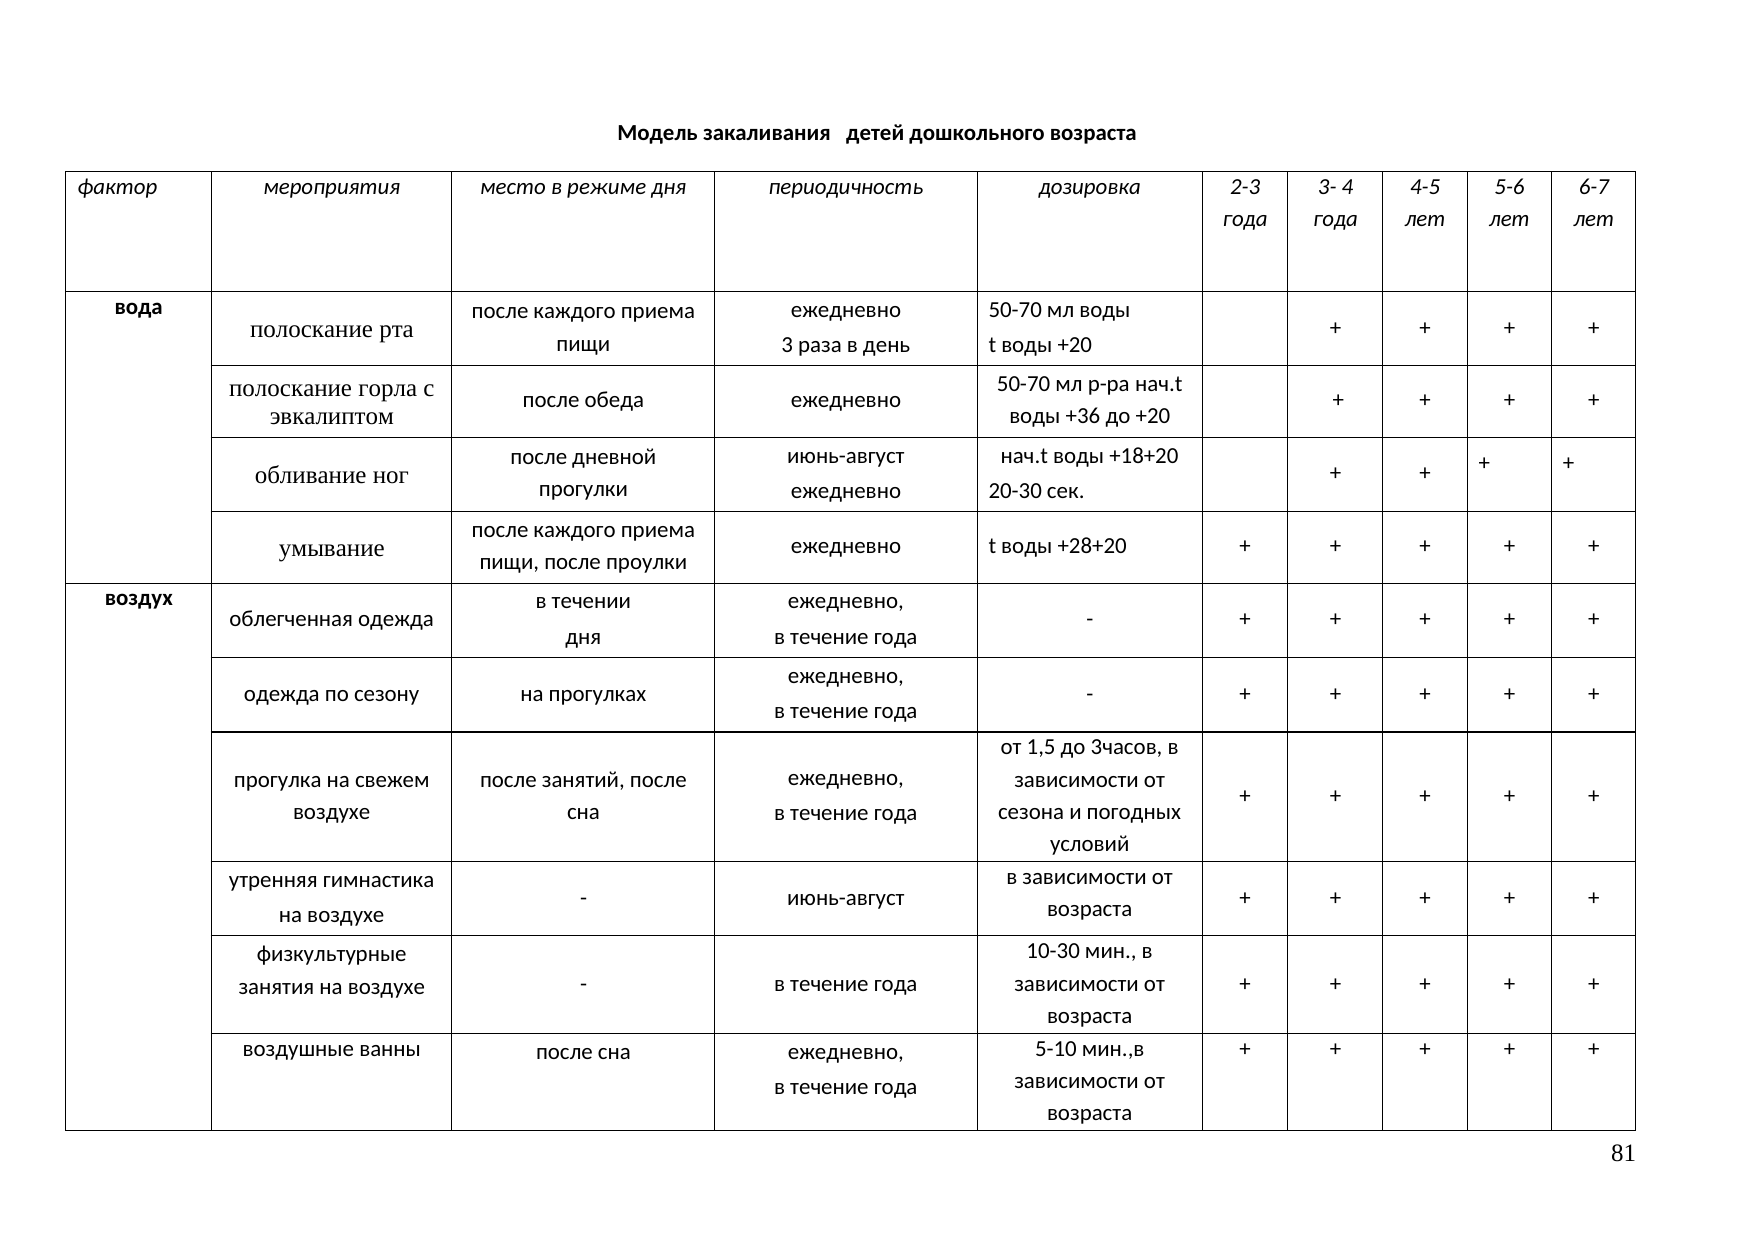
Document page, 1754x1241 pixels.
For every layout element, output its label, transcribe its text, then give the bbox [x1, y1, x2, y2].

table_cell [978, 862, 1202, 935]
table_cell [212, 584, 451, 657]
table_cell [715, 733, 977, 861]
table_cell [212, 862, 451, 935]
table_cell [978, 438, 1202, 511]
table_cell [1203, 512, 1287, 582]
table_header дозировка [978, 172, 1202, 291]
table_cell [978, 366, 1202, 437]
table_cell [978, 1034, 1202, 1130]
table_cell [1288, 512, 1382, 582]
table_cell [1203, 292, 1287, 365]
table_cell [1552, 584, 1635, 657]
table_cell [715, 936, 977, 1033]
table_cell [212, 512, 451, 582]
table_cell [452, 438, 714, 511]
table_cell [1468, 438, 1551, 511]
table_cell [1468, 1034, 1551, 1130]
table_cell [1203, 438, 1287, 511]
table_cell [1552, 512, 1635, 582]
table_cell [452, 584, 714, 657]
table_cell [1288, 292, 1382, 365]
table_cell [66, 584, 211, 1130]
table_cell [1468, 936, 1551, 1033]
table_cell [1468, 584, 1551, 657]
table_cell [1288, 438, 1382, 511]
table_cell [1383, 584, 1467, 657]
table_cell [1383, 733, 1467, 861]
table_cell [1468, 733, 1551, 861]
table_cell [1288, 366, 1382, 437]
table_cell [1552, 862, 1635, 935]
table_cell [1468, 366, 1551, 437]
table_header 3- 4 года [1288, 172, 1382, 291]
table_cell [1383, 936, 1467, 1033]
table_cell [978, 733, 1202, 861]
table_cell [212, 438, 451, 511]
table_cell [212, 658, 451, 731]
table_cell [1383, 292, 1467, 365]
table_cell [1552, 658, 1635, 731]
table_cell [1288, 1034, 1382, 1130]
table_header 4-5 лет [1383, 172, 1467, 291]
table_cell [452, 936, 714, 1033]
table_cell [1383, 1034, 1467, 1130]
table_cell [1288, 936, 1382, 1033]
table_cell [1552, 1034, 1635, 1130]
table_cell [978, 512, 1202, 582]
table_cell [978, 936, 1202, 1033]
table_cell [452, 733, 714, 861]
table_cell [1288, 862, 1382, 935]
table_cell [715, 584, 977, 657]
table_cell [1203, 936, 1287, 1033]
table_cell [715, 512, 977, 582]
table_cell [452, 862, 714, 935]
table_header 2-3 года [1203, 172, 1287, 291]
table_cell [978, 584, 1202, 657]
table_header фактор [66, 172, 211, 291]
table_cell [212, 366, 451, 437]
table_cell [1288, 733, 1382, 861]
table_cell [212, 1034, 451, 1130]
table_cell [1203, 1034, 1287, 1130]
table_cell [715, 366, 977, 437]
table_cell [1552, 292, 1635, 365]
text Модель закаливания детей дошкольного возраста [118, 118, 1636, 146]
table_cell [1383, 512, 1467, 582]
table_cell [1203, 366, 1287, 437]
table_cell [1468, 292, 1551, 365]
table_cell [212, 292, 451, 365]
table_header периодичность [715, 172, 977, 291]
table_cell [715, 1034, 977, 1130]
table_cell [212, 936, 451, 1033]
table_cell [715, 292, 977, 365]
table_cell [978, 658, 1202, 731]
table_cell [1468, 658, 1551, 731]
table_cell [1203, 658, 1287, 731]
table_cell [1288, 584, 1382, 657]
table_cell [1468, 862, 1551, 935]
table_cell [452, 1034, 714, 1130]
table_header мероприятия [212, 172, 451, 291]
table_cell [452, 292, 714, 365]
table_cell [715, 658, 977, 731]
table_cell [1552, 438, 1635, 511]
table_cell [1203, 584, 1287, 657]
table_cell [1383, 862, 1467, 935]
table_header место в режиме дня [452, 172, 714, 291]
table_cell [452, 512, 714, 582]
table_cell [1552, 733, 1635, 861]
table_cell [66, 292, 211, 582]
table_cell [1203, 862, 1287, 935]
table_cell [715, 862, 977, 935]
table_header 5-6 лет [1468, 172, 1551, 291]
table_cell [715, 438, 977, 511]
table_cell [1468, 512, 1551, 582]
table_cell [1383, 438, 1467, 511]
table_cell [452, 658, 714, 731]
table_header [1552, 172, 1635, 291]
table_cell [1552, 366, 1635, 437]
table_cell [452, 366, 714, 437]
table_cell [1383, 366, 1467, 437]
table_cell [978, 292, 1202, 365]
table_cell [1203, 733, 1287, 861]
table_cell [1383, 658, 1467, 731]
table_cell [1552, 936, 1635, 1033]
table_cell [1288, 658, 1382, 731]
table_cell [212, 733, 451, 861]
